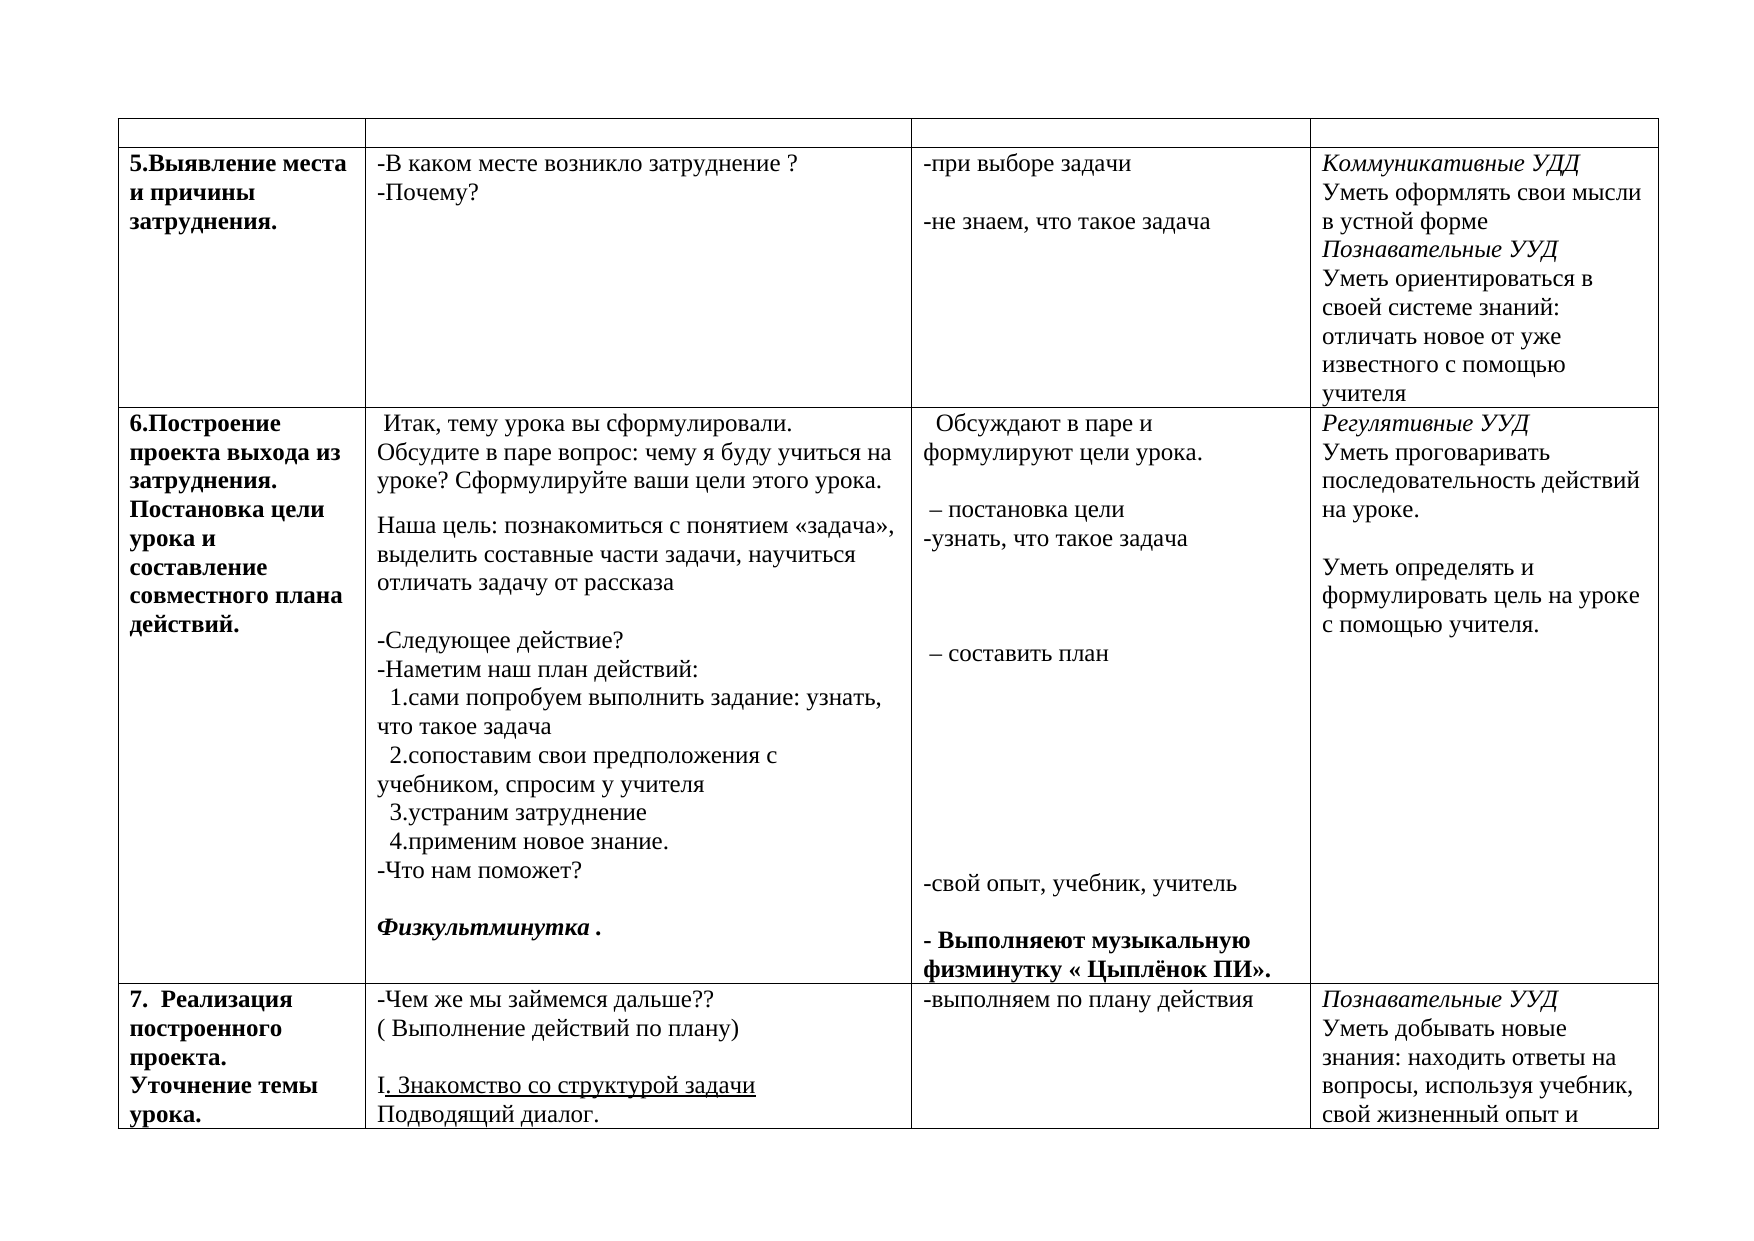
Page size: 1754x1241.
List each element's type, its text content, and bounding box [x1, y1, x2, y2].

table_cell 6.Построение проекта выхода из затруднения. Постановка цели урока и составление совместного плана действий. [119, 408, 365, 983]
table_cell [119, 984, 365, 1128]
table_cell Итак, тему урока вы сформулировали. Обсудите в паре вопрос: чему я буду учиться на уроке? Сформулируйте ваши цели этого урока. Наша цель: познакомиться с понятием «задача», выделить составные части задачи, научиться отличать задачу от рассказа -Следующее действие? -Наметим наш план действий: 1.сами попробуем выполнить задание: узнать, что такое задача 2.сопоставим свои предположения с учебником, спросим у учителя 3.устраним затруднение 4.применим новое знание. -Что нам поможет? Физкультминутка . [366, 408, 911, 983]
table_cell -при выборе задачи -не знаем, что такое задача [912, 148, 1310, 407]
table_cell Регулятивные УУД Уметь проговаривать последовательность действий на уроке. Уметь определять и формулировать цель на уроке с помощью учителя. [1311, 408, 1658, 983]
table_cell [366, 119, 911, 147]
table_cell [912, 119, 1310, 147]
table_cell Коммуникативные УДД Уметь оформлять свои мысли в устной форме Познавательные УУД Уметь ориентироваться в своей системе знаний: отличать новое от уже известного с помощью учителя [1311, 148, 1658, 407]
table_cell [912, 984, 1310, 1128]
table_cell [119, 119, 365, 147]
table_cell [1311, 119, 1658, 147]
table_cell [366, 984, 911, 1128]
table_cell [1311, 984, 1658, 1128]
table_cell Обсуждают в паре и формулируют цели урока. – постановка цели -узнать, что такое задача – составить план -свой опыт, учебник, учитель - Выполняеют музыкальную физминутку « Цыплёнок ПИ». [912, 408, 1310, 983]
table_cell 5.Выявление места и причины затруднения. [119, 148, 365, 407]
table_cell -В каком месте возникло затруднение ? -Почему? [366, 148, 911, 407]
